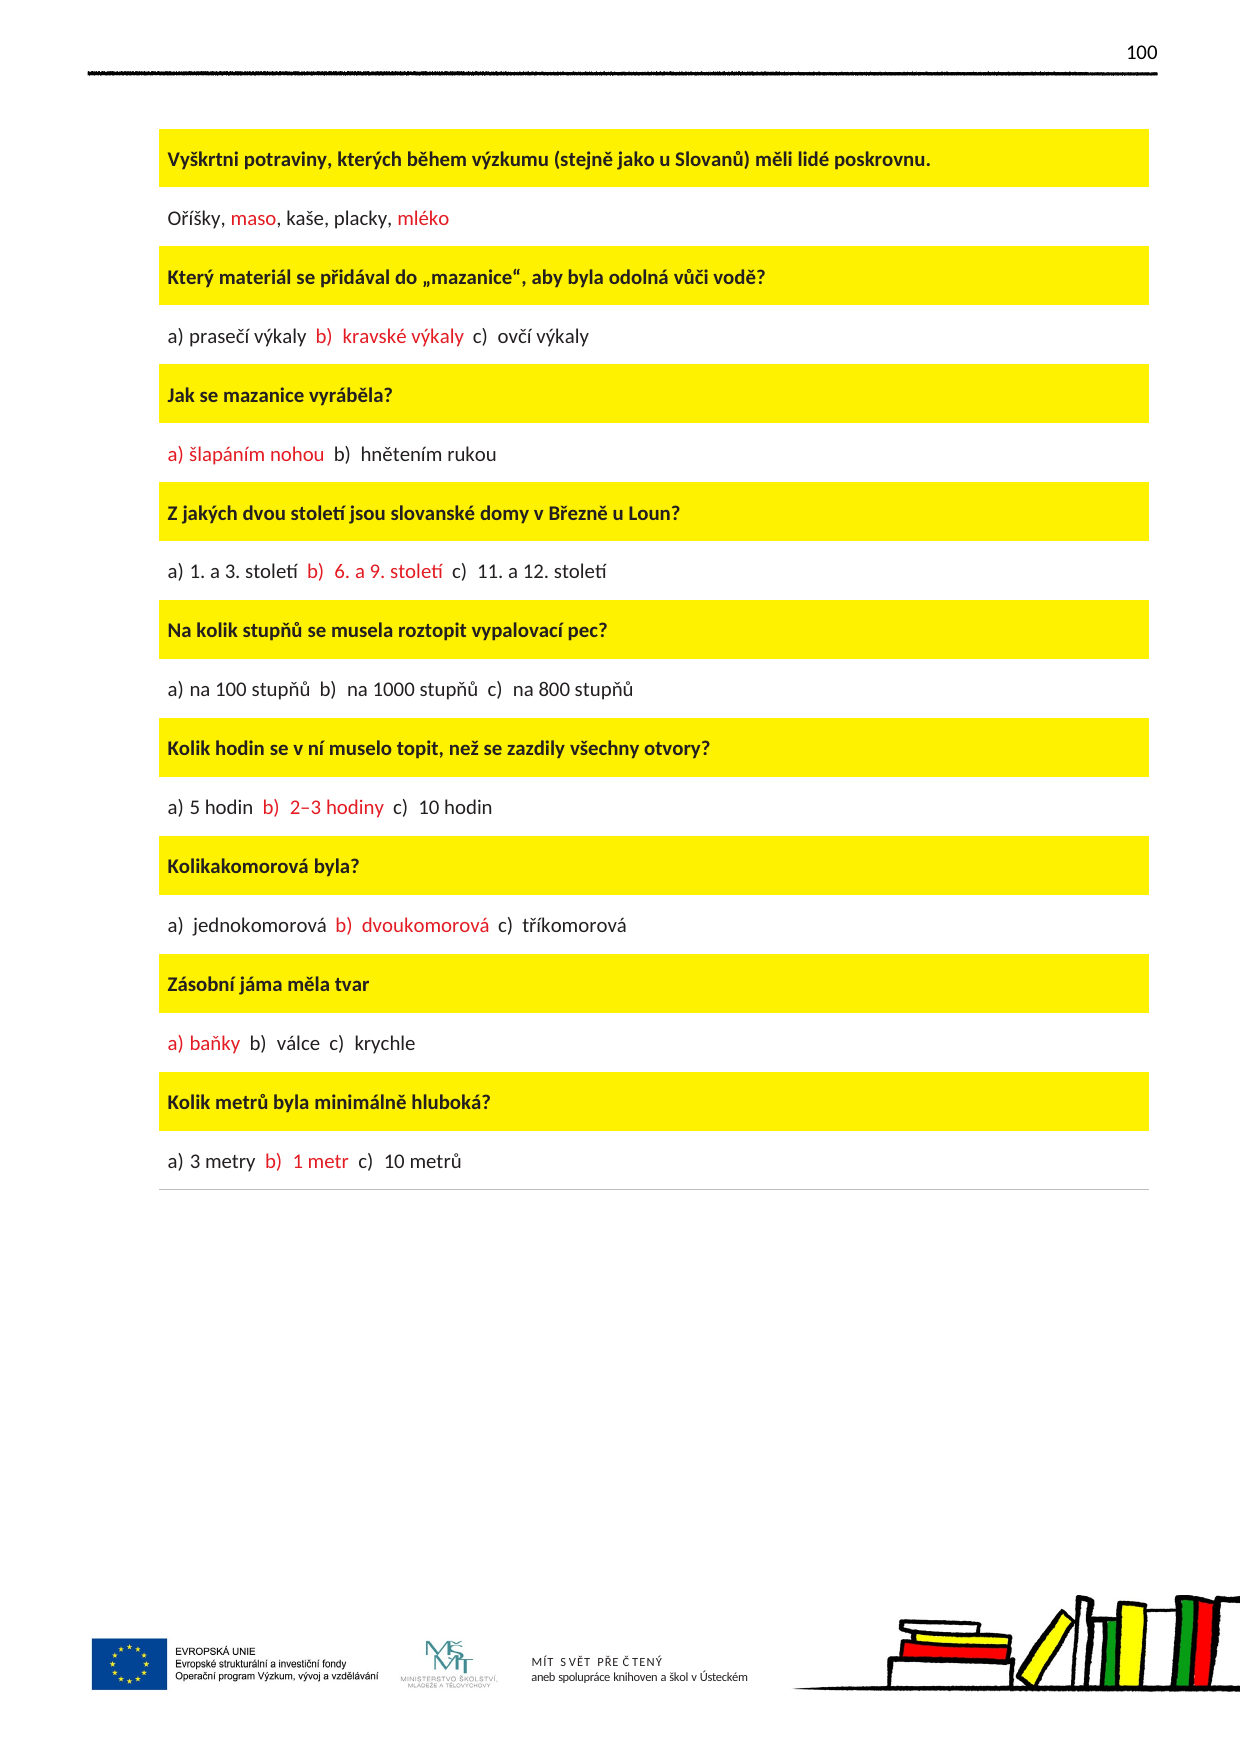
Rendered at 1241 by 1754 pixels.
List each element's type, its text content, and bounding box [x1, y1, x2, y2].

table_cell Kolik hodin se v ní muselo topit, než se zazdily všechny otvory? [159, 718, 1149, 777]
table_cell a) 5 hodin b) 2–3 hodiny c) 10 hodin [159, 777, 1149, 836]
picture [87, 71, 1158, 76]
table_cell a) prasečí výkaly b) kravské výkaly c) ovčí výkaly [159, 305, 1149, 364]
table_cell Kolikakomorová byla? [159, 836, 1149, 895]
table_cell a) baňky b) válce c) krychle [159, 1013, 1149, 1072]
table_cell a) 3 metry b) 1 metr c) 10 metrů [159, 1131, 1149, 1189]
table_cell Z jakých dvou století jsou slovanské domy v Březně u Loun? [159, 482, 1149, 541]
picture [90, 1636, 499, 1691]
table_cell a) na 100 stupňů b) na 1000 stupňů c) na 800 stupňů [159, 659, 1149, 718]
table_cell a) šlapáním nohou b) hnětením rukou [159, 423, 1149, 482]
table_cell Oříšky, maso, kaše, placky, mléko [159, 188, 1149, 246]
table_cell Jak se mazanice vyráběla? [159, 364, 1149, 423]
table_cell Zásobní jáma měla tvar [159, 954, 1149, 1013]
table_cell Na kolik stupňů se musela roztopit vypalovací pec? [159, 600, 1149, 659]
picture [789, 1595, 1240, 1692]
table_cell Který materiál se přidával do „mazanice“, aby byla odolná vůči vodě? [159, 246, 1149, 305]
table_cell a) 1. a 3. století b) 6. a 9. století c) 11. a 12. století [159, 541, 1149, 600]
table_cell Kolik metrů byla minimálně hluboká? [159, 1072, 1149, 1131]
table_cell a) jednokomorová b) dvoukomorová c) tříkomorová [159, 895, 1149, 954]
table_header Vyškrtni potraviny, kterých během výzkumu (stejně jako u Slovanů) měli lidé poskrovnu. [159, 129, 1149, 187]
